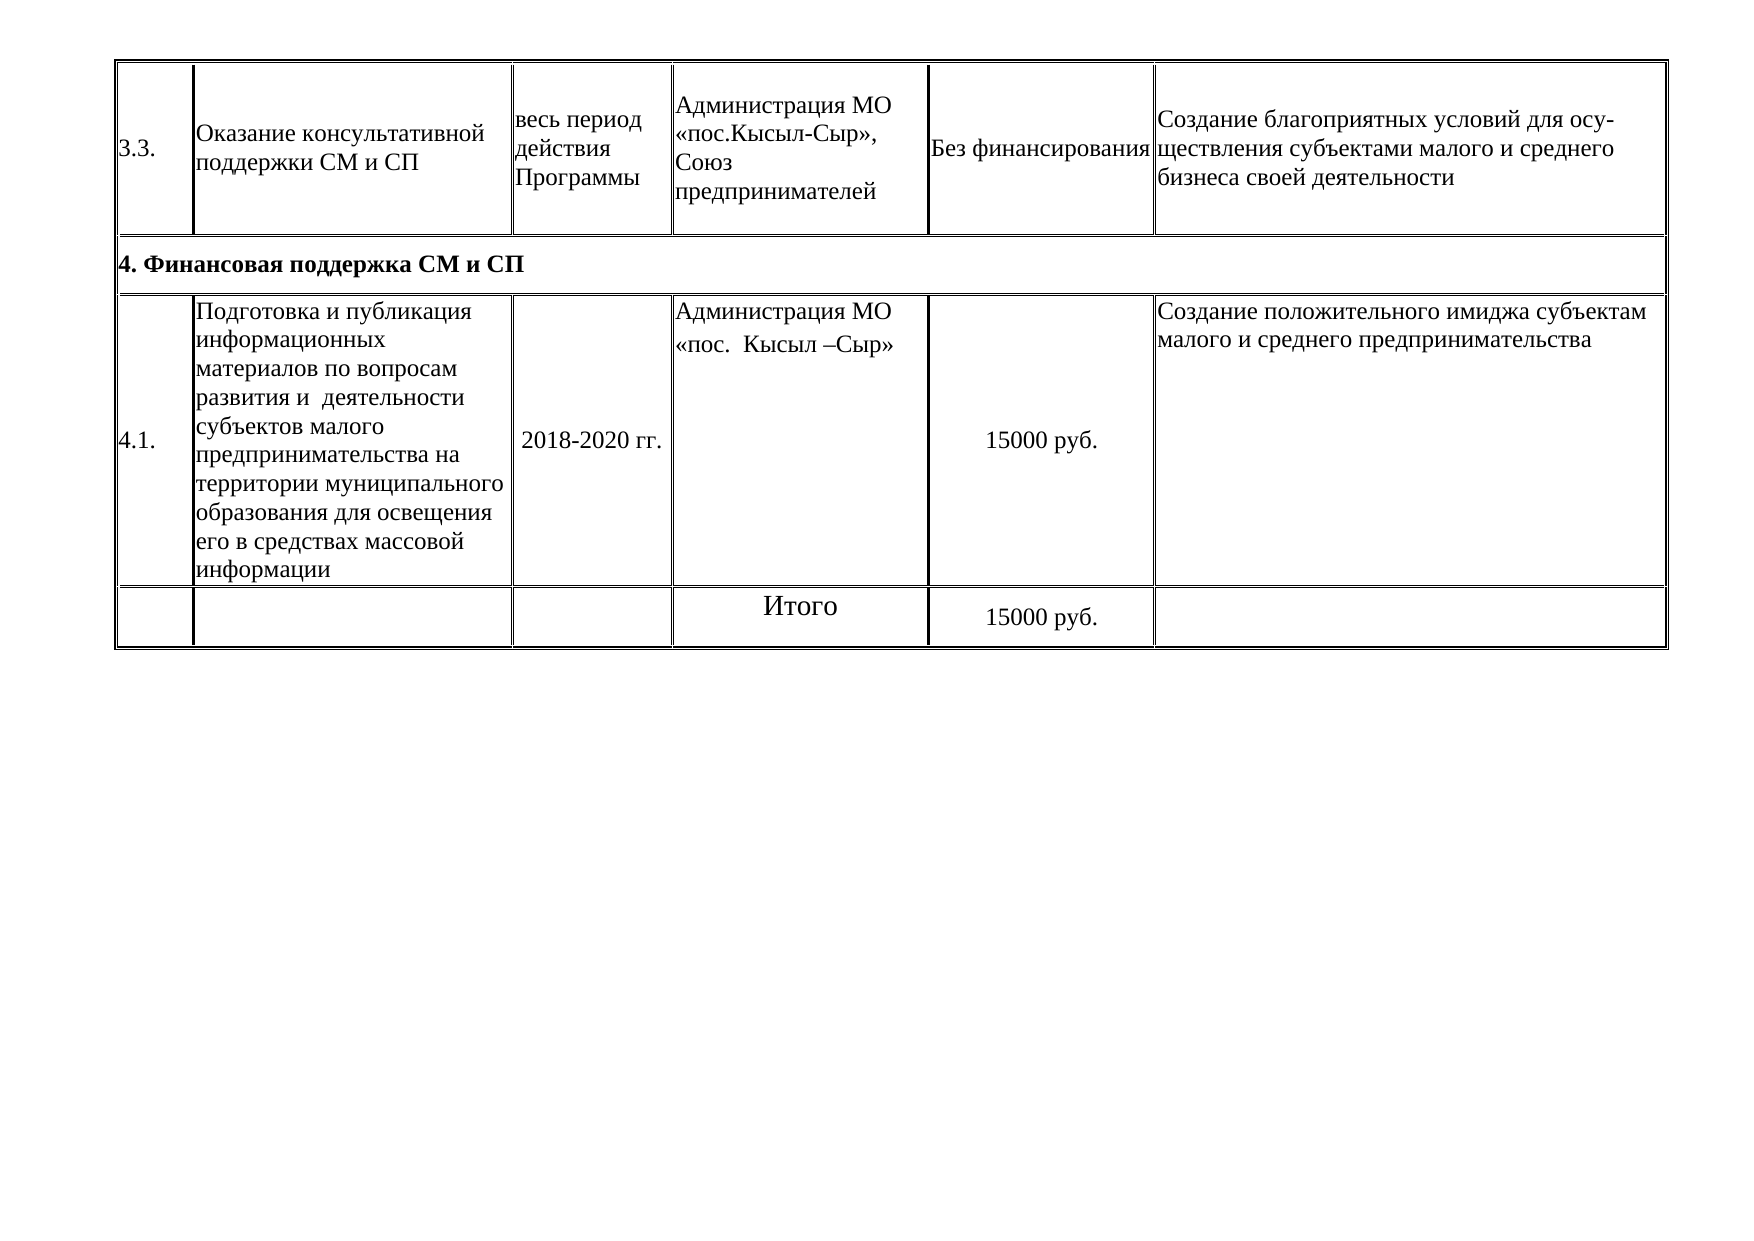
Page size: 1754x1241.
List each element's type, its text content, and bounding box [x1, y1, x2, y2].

table_cell 2018-2020 гг. [514, 296, 671, 585]
table_cell Подготовка и публикация информационных материалов по вопросам развития и деятельности субъектов малого предпринимательства на территории муниципального образования для освещения его в средствах массовой информации [195, 296, 511, 585]
table_cell [116, 585, 193, 646]
table_cell Оказание консультативной поддержки СМ и СП [193, 63, 512, 234]
table_cell 15000 руб. [928, 588, 1155, 646]
table_cell Итого [673, 588, 928, 646]
table_cell 4.1. [116, 293, 193, 585]
table_cell [513, 588, 672, 646]
table_cell [193, 588, 512, 646]
table_cell Администрация МО «пос. Кысыл –Сыр» [674, 296, 927, 585]
table_cell Создание благоприятных условий для осу-ществления субъектами малого и среднего бизнеса своей деятельности [1155, 63, 1665, 234]
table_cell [673, 63, 928, 234]
table_cell 3.3. [118, 63, 193, 234]
table_cell 4. Финансовая поддержка СМ и СП [116, 234, 1667, 293]
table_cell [513, 63, 672, 234]
table_cell 15000 руб. [930, 296, 1153, 585]
table_cell Без финансирования [928, 63, 1155, 234]
table_cell [1155, 585, 1667, 646]
table_cell Создание положительного имиджа субъектам малого и среднего предпринимательства [1155, 293, 1667, 585]
